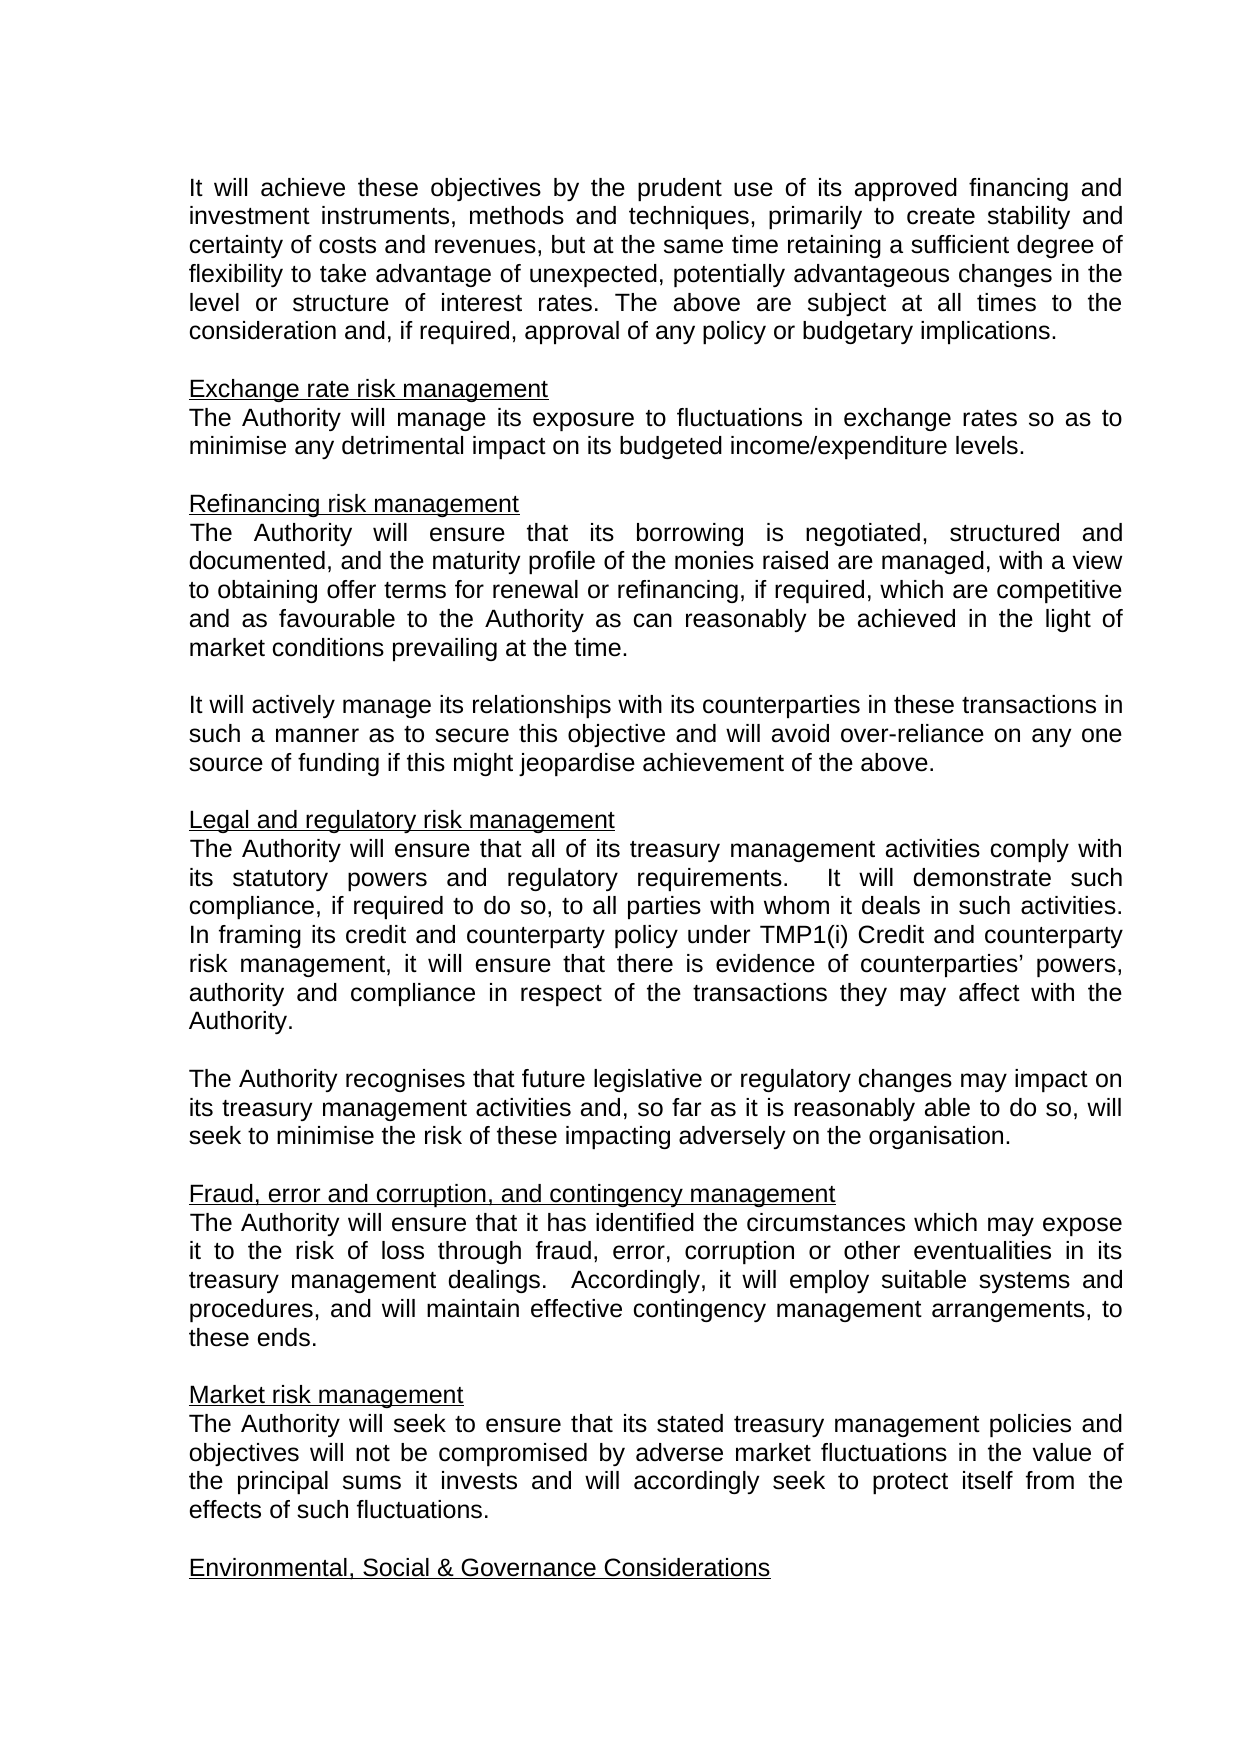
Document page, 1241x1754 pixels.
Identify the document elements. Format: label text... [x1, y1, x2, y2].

text The Authority will manage its exposure to fluctuations in exchange rates so as to minimise any detrimental impact on its budgeted income/expenditure levels. [188, 402, 1125, 460]
text The Authority will ensure that it has identified the circumstances which may expose it to the risk of loss through fraud, error, corruption or other eventualities in its treasury management dealings. Accordingly, it will employ suitable systems and procedures, and will maintain effective contingency management arrangements, to these ends. [188, 1207, 1125, 1351]
text Legal and regulatory risk management [133, 805, 1125, 834]
text The Authority recognises that future legislative or regulatory changes may impact on its treasury management activities and, so far as it is reasonably able to do so, will seek to minimise the risk of these impacting adversely on the organisation. [188, 1064, 1125, 1150]
text The Authority will ensure that all of its treasury management activities comply with its statutory powers and regulatory requirements. It will demonstrate such compliance, if required to do so, to all parties with whom it deals in such activities. In framing its credit and counterparty policy under TMP1(i) Credit and counterparty risk management, it will ensure that there is evidence of counterparties’ powers, authority and compliance in respect of the transactions they may affect with the Authority. [188, 834, 1125, 1035]
text Exchange rate risk management [114, 374, 1125, 402]
text The Authority will seek to ensure that its stated treasury management policies and objectives will not be compromised by adverse market fluctuations in the value of the principal sums it invests and will accordingly seek to protect itself from the effects of such fluctuations. [188, 1409, 1125, 1524]
text The Authority will ensure that its borrowing is negotiated, structured and documented, and the maturity profile of the monies raised are managed, with a view to obtaining offer terms for renewal or refinancing, if required, which are competitive and as favourable to the Authority as can reasonably be achieved in the light of market conditions prevailing at the time. [188, 517, 1125, 661]
text Market risk management [133, 1380, 1125, 1409]
text Environmental, Social & Governance Considerations [188, 1552, 1125, 1581]
text It will actively manage its relationships with its counterparties in these transactions in such a manner as to secure this objective and will avoid over-reliance on any one source of funding if this might jeopardise achievement of the above. [188, 690, 1125, 776]
text Refinancing risk management [114, 489, 1125, 517]
text It will achieve these objectives by the prudent use of its approved financing and investment instruments, methods and techniques, primarily to create stability and certainty of costs and revenues, but at the same time retaining a sufficient degree of flexibility to take advantage of unexpected, potentially advantageous changes in the level or structure of interest rates. The above are subject at all times to the consideration and, if required, approval of any policy or budgetary implications. [188, 172, 1125, 345]
text Fraud, error and corruption, and contingency management [133, 1179, 1125, 1207]
